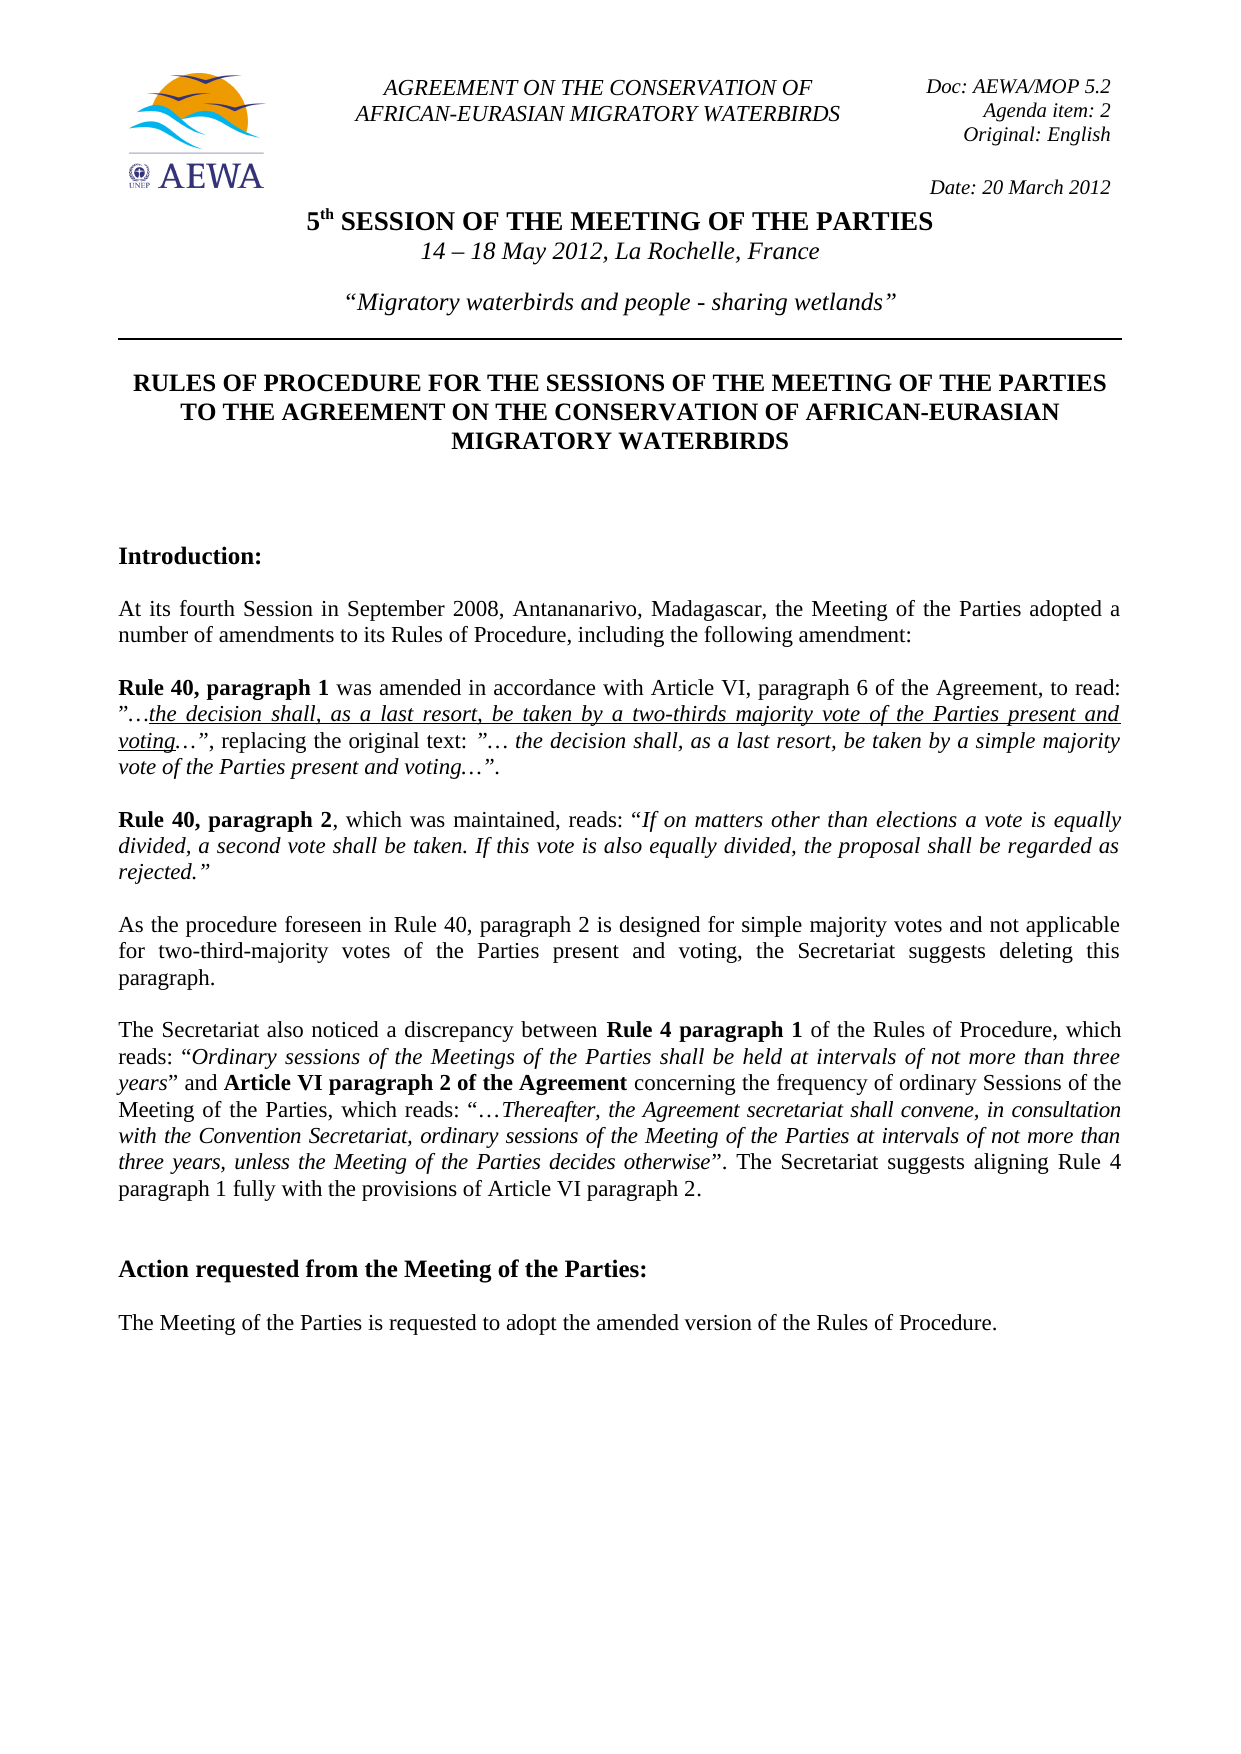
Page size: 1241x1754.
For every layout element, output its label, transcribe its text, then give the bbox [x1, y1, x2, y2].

text Action requested from the Meeting of the Parties: [118, 1254, 1122, 1282]
picture [129, 73, 266, 188]
text Rule 40, paragraph 2, which was maintained, reads: “If on matters other than elections a vote is equally divided, a second vote shall be taken. If this vote is also equally divided, the proposal shall be regarded as rejected.” [118, 806, 1122, 885]
text Introduction: [118, 541, 1122, 570]
text RULES OF PROCEDURE FOR THE SESSIONS OF THE MEETING OF THE PARTIES TO THE AGREEMENT ON THE CONSERVATION OF AFRICAN-EURASIAN MIGRATORY WATERBIRDS [118, 368, 1122, 455]
text The Secretariat also noticed a discrepancy between Rule 4 paragraph 1 of the Rules of Procedure, which reads: “Ordinary sessions of the Meetings of the Parties shall be held at intervals of not more than three years” and Article VI paragraph 2 of the Agreement concerning the frequency of ordinary Sessions of the Meeting of the Parties, which reads: “…Thereafter, the Agreement secretariat shall convene, in consultation with the Convention Secretariat, ordinary sessions of the Meeting of the Parties at intervals of not more than three years, unless the Meeting of the Parties decides otherwise”. The Secretariat suggests aligning Rule 4 paragraph 1 fully with the provisions of Article VI paragraph 2. [118, 1017, 1122, 1201]
text As the procedure foreseen in Rule 40, paragraph 2 is designed for simple majority votes and not applicable for two-third-majority votes of the Parties present and voting, the Secretariat suggests deleting this paragraph. [118, 911, 1122, 990]
text At its fourth Session in September 2008, , the Meeting of the Parties adopted a number of amendments to its Rules of Procedure, including the following amendment: [118, 595, 1122, 648]
text Rule 40, paragraph 1 was amended in accordance with Article VI, paragraph 6 of the Agreement, to read: ”…the decision shall, as a last resort, be taken by a two-thirds majority vote of the Parties present and voting…”, replacing the original text: ”… the decision shall, as a last resort, be taken by a simple majority vote of the Parties present and voting…”. [118, 674, 1122, 779]
text The Meeting of the Parties is requested to adopt the amended version of the Rules of Procedure. [118, 1309, 1122, 1335]
